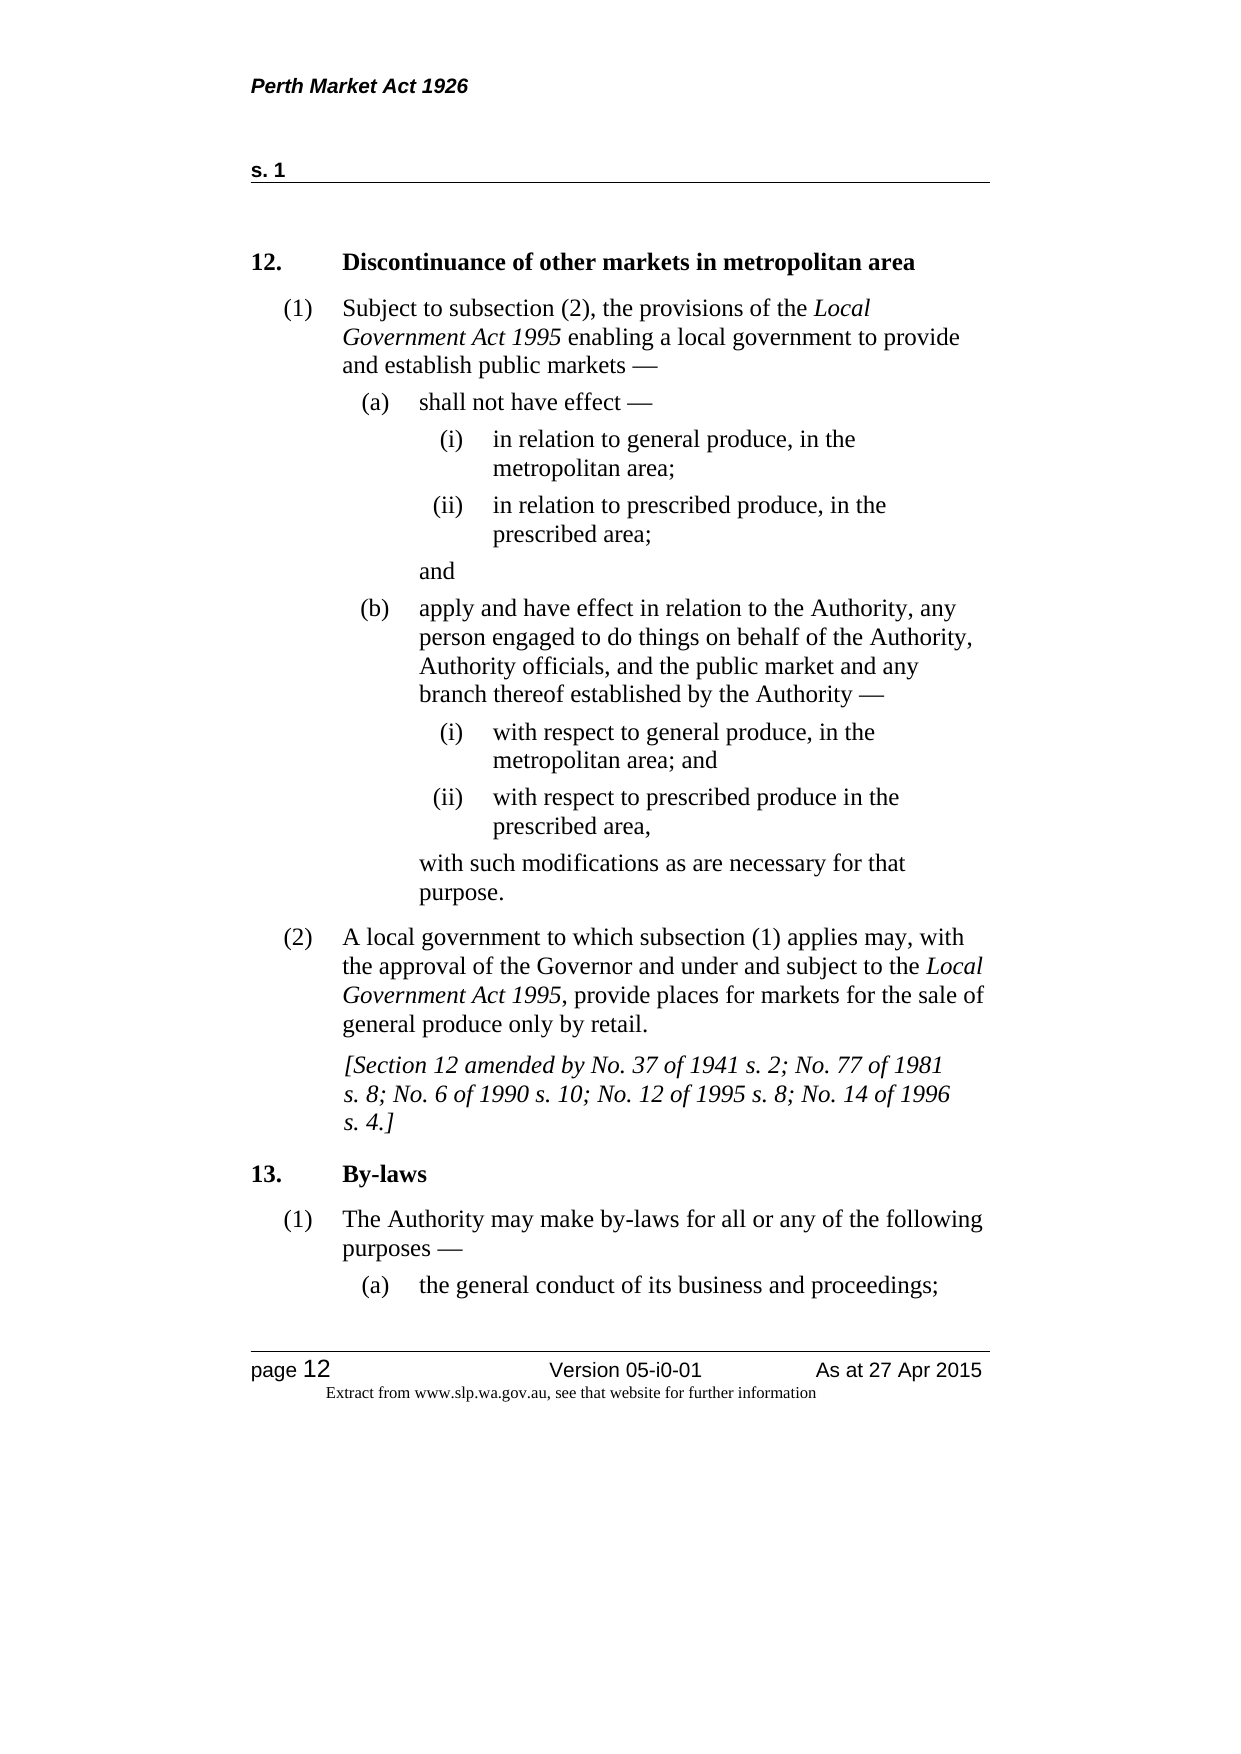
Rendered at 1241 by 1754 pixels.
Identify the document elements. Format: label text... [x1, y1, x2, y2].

text (1) Subject to subsection (2), the provisions of the Local Government Act 1995 enabling a local government to provide and establish public markets — [251, 293, 990, 379]
text [Section 12 amended by No. 37 of 1941 s. 2; No. 77 of 1981 s. 8; No. 6 of 1990 s. 10; No. 12 of 1995 s. 8; No. 14 of 1996 s. 4.] [251, 1050, 990, 1136]
text and [251, 556, 990, 585]
text (ii) with respect to prescribed produce in the prescribed area, [251, 782, 990, 840]
text with such modifications as are necessary for that purpose. [251, 848, 990, 906]
text (a) the general conduct of its business and proceedings; [251, 1270, 990, 1299]
subtitle 13. By-laws [251, 1159, 990, 1188]
text (i) in relation to general produce, in the metropolitan area; [251, 424, 990, 482]
text (ii) in relation to prescribed produce, in the prescribed area; [251, 490, 990, 548]
text (2) A local government to which subsection (1) applies may, with the approval of the Governor and under and subject to the Local Government Act 1995, provide places for markets for the sale of general produce only by retail. [251, 922, 990, 1037]
subtitle 12. Discontinuance of other markets in metropolitan area [251, 247, 990, 276]
text (a) shall not have effect — [251, 387, 990, 416]
text (i) with respect to general produce, in the metropolitan area; and [251, 717, 990, 774]
text (1) The Authority may make by-laws for all or any of the following purposes — [251, 1204, 990, 1262]
text (b) apply and have effect in relation to the Authority, any person engaged to do things on behalf of the Authority, Authority officials, and the public market and any branch thereof established by the Authority — [251, 593, 990, 708]
